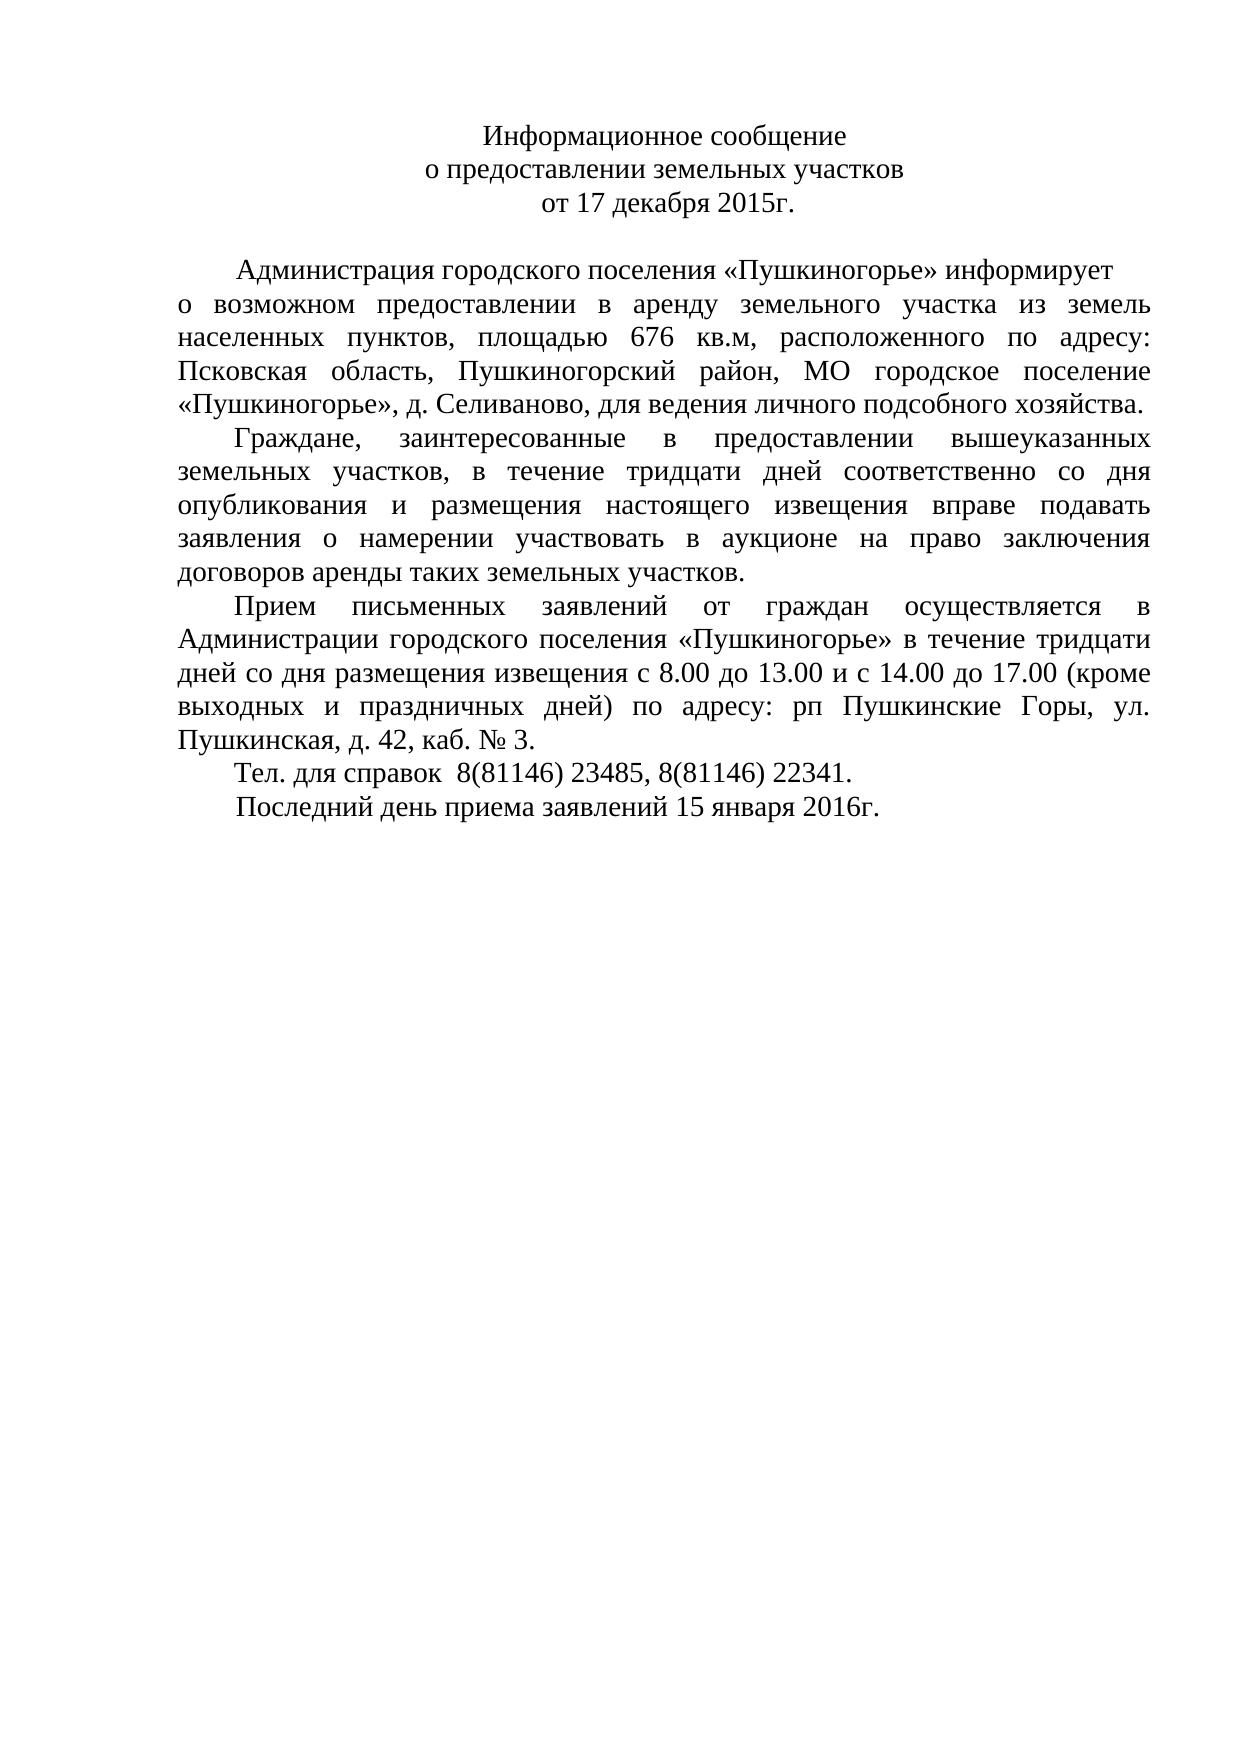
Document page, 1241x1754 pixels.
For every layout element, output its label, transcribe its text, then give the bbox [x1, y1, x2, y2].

text Информационное сообщение [177, 118, 1152, 152]
text Прием письменных заявлений от граждан осуществляется в Администрации городского поселения «Пушкиногорье» в течение тридцати дней со дня размещения извещения с 8.00 до 13.00 и с 14.00 до 17.00 (кроме выходных и праздничных дней) по адресу: рп Пушкинские Горы, ул. Пушкинская, д. 42, каб. № 3. [177, 588, 1152, 755]
text от 17 декабря 2015г. [177, 185, 1152, 219]
text Администрация городского поселения «Пушкиногорье» информирует [177, 252, 1152, 286]
text Последний день приема заявлений 15 января 2016г. [177, 789, 1152, 822]
text о возможном предоставлении в аренду земельного участка из земель населенных пунктов, площадью 676 кв.м, расположенного по адресу: Псковская область, Пушкиногорский район, МО городское поселение «Пушкиногорье», д. Селиваново, для ведения личного подсобного хозяйства. [177, 286, 1152, 420]
text Тел. для справок 8(81146) 23485, 8(81146) 22341. [177, 755, 1152, 789]
text о предоставлении земельных участков [177, 152, 1152, 185]
text Граждане, заинтересованные в предоставлении вышеуказанных земельных участков, в течение тридцати дней соответственно со дня опубликования и размещения настоящего извещения вправе подавать заявления о намерении участвовать в аукционе на право заключения договоров аренды таких земельных участков. [177, 420, 1152, 588]
